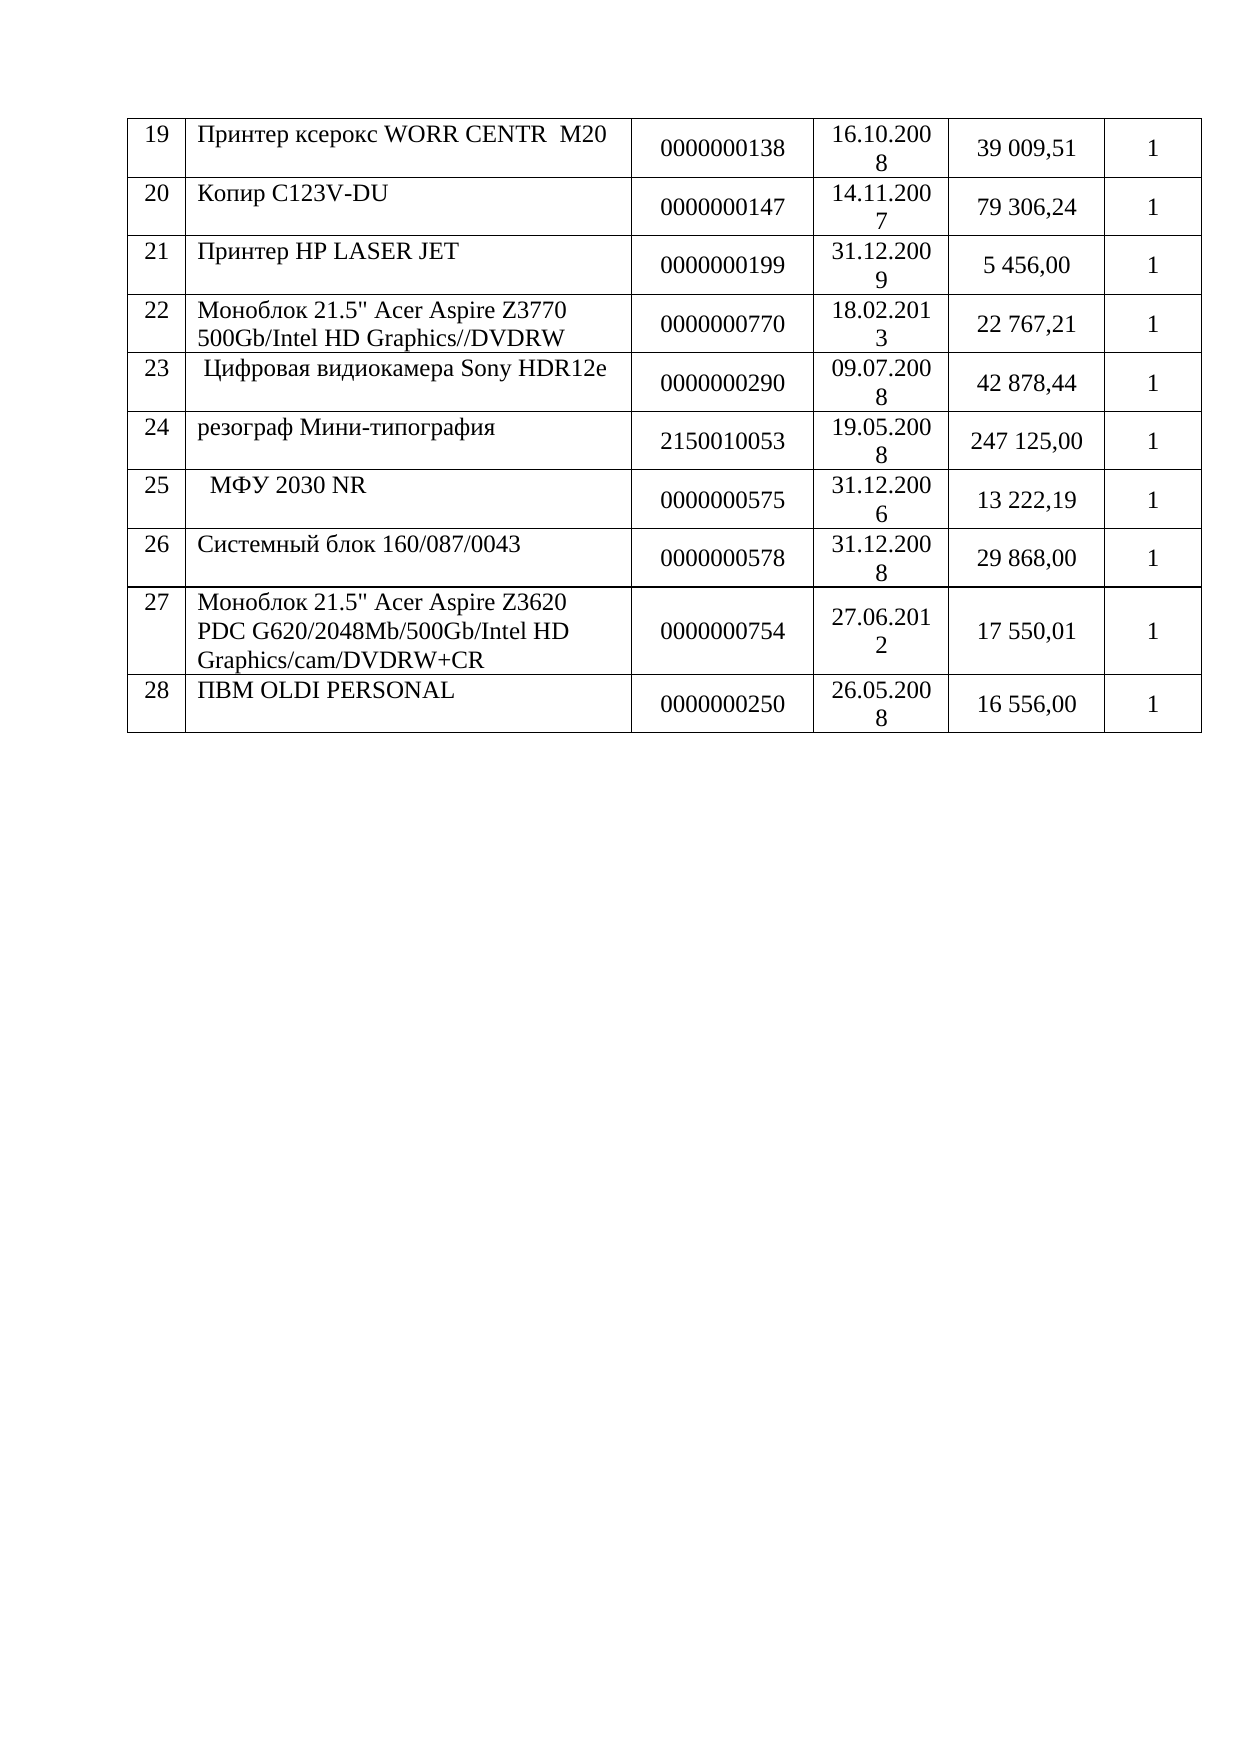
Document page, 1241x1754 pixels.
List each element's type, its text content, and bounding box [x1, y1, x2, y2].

table_cell 1 [1105, 236, 1201, 294]
table_cell 31.12.2006 [814, 470, 948, 528]
table_cell ПВМ OLDI PERSONAL [186, 675, 631, 732]
table_cell 0000000199 [632, 236, 813, 294]
table_cell 1 [1105, 412, 1201, 469]
table_cell 0000000250 [632, 675, 813, 732]
table_cell резограф Мини-типография [186, 412, 631, 469]
table_cell 2150010053 [632, 412, 813, 469]
table_cell Системный блок 160/087/0043 [186, 529, 631, 586]
table_cell 17 550,01 [949, 588, 1104, 674]
table_cell 16 556,00 [949, 675, 1104, 732]
table_cell 13 222,19 [949, 470, 1104, 528]
table_cell 31.12.2009 [814, 236, 948, 294]
table_cell 25 [128, 470, 185, 528]
table_cell 19.05.2008 [814, 412, 948, 469]
table_cell 1 [1105, 675, 1201, 732]
table_cell 1 [1105, 119, 1201, 177]
table_cell 0000000578 [632, 529, 813, 586]
table_cell 26 [128, 529, 185, 586]
table_cell Цифровая видиокамера Sony HDR12e [186, 353, 631, 411]
table_cell 1 [1105, 529, 1201, 586]
table_cell 79 306,24 [949, 178, 1104, 235]
table_cell 42 878,44 [949, 353, 1104, 411]
table_cell 39 009,51 [949, 119, 1104, 177]
table_cell 0000000770 [632, 295, 813, 352]
table_cell Моноблок 21.5" Acer Aspire Z3620 PDC G620/2048Mb/500Gb/Intel HD Graphics/cam/DVDRW+CR [186, 588, 631, 674]
table_cell Копир С123V-DU [186, 178, 631, 235]
table_cell 5 456,00 [949, 236, 1104, 294]
table_cell 24 [128, 412, 185, 469]
table_cell Принтер HP LASER JET [186, 236, 631, 294]
table_cell 0000000290 [632, 353, 813, 411]
table_cell 22 [128, 295, 185, 352]
table_cell 19 [128, 119, 185, 177]
table_cell 21 [128, 236, 185, 294]
table_cell Моноблок 21.5" Acer Aspire Z3770 500Gb/Intel HD Graphics//DVDRW [186, 295, 631, 352]
table_cell 27.06.2012 [814, 588, 948, 674]
table_cell 0000000138 [632, 119, 813, 177]
table_cell 28 [128, 675, 185, 732]
table_cell 27 [128, 588, 185, 674]
table_cell 1 [1105, 353, 1201, 411]
table_cell 1 [1105, 470, 1201, 528]
table_cell 20 [128, 178, 185, 235]
table_cell МФУ 2030 NR [186, 470, 631, 528]
table_cell 31.12.2008 [814, 529, 948, 586]
table_cell 1 [1105, 178, 1201, 235]
table_cell 29 868,00 [949, 529, 1104, 586]
table_cell 0000000575 [632, 470, 813, 528]
table_cell 1 [1105, 295, 1201, 352]
table_cell 14.11.2007 [814, 178, 948, 235]
table_cell 22 767,21 [949, 295, 1104, 352]
table_cell 23 [128, 353, 185, 411]
table_cell 247 125,00 [949, 412, 1104, 469]
table_cell 09.07.2008 [814, 353, 948, 411]
table_cell 0000000754 [632, 588, 813, 674]
table_cell 18.02.2013 [814, 295, 948, 352]
table_cell 0000000147 [632, 178, 813, 235]
table_cell 1 [1105, 588, 1201, 674]
table_cell Принтер ксерокс WORR CENTR M20 [186, 119, 631, 177]
table_cell 16.10.2008 [814, 119, 948, 177]
table_cell 26.05.2008 [814, 675, 948, 732]
